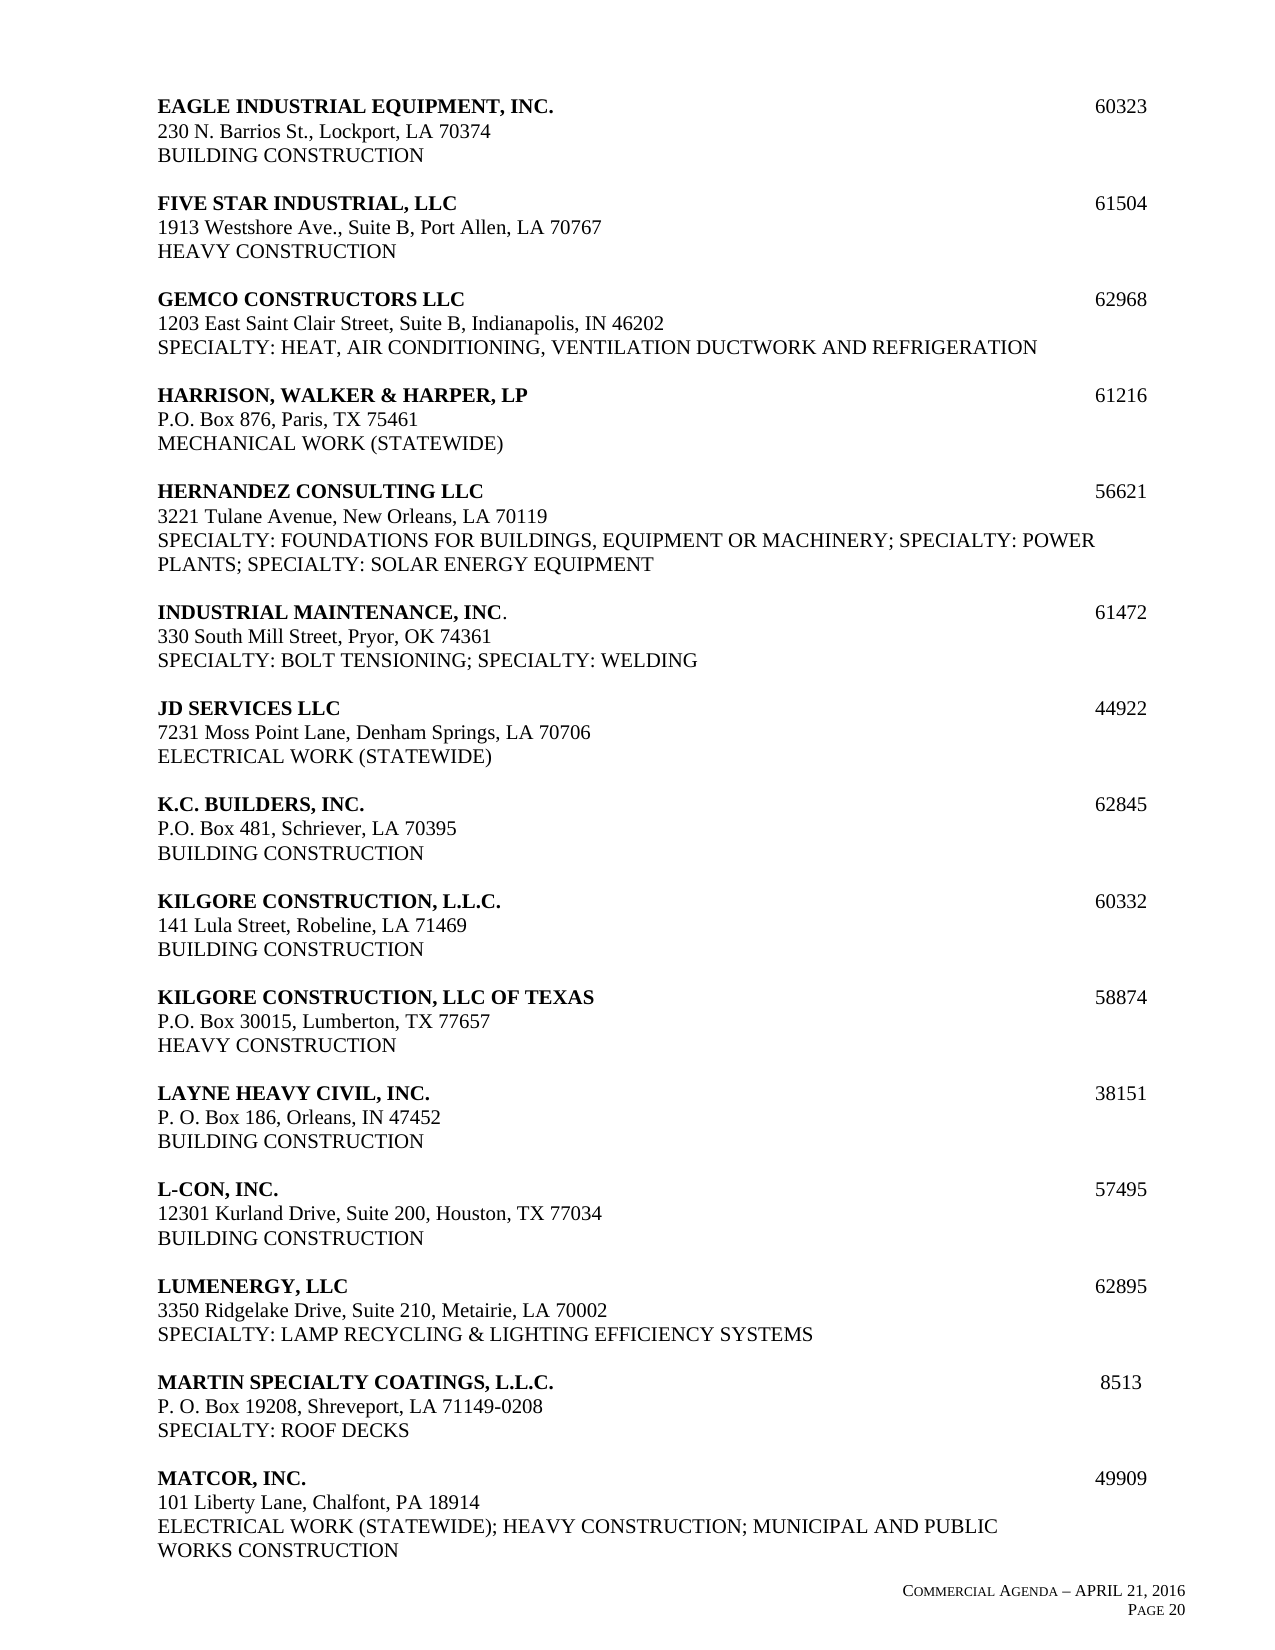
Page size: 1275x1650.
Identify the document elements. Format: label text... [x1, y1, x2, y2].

text SPECIALTY: HEAT, AIR CONDITIONING, VENTILATION DUCTWORK AND REFRIGERATION [157, 335, 1185, 359]
text FIVE STAR INDUSTRIAL, LLC 61504 [157, 191, 1185, 215]
text JD SERVICES LLC 44922 [157, 696, 1185, 720]
text MARTIN SPECIALTY COATINGS, L.L.C. 8513 [157, 1370, 1185, 1394]
text BUILDING CONSTRUCTION [157, 937, 1185, 961]
text GEMCO CONSTRUCTORS LLC 62968 [157, 287, 1185, 311]
text HARRISON, WALKER & HARPER, LP 61216 [157, 383, 1185, 407]
text BUILDING CONSTRUCTION [157, 1129, 1185, 1153]
text BUILDING CONSTRUCTION [157, 1225, 1185, 1249]
text ELECTRICAL WORK (STATEWIDE); HEAVY CONSTRUCTION; MUNICIPAL AND PUBLIC [157, 1514, 1185, 1538]
text EAGLE INDUSTRIAL EQUIPMENT, INC. 60323 [157, 94, 1185, 118]
text P. O. Box 186, Orleans, IN 47452 [157, 1105, 1185, 1129]
text MATCOR, INC. 49909 [157, 1466, 1185, 1490]
text INDUSTRIAL MAINTENANCE, INC. 61472 [157, 600, 1185, 624]
text 1203 East Saint Clair Street, Suite B, Indianapolis, IN 46202 [157, 311, 1185, 335]
text 230 N. Barrios St., Lockport, LA 70374 [157, 118, 1185, 143]
text BUILDING CONSTRUCTION [157, 143, 1185, 167]
text MECHANICAL WORK (STATEWIDE) [157, 431, 1185, 455]
text KILGORE CONSTRUCTION, LLC OF TEXAS 58874 [157, 985, 1185, 1009]
text 1913 Westshore Ave., Suite B, Port Allen, LA 70767 [157, 215, 1185, 239]
text ELECTRICAL WORK (STATEWIDE) [157, 744, 1185, 768]
text L-CON, INC. 57495 [157, 1177, 1185, 1201]
text 3350 Ridgelake Drive, Suite 210, Metairie, LA 70002 [157, 1298, 1185, 1322]
text SPECIALTY: ROOF DECKS [157, 1418, 1185, 1442]
text 3221 Tulane Avenue, New Orleans, LA 70119 [157, 503, 1185, 528]
text 330 South Mill Street, Pryor, OK 74361 [157, 624, 1185, 648]
text BUILDING CONSTRUCTION [157, 840, 1185, 864]
text SPECIALTY: BOLT TENSIONING; SPECIALTY: WELDING [157, 648, 1185, 672]
text HERNANDEZ CONSULTING LLC 56621 [157, 479, 1185, 503]
text K.C. BUILDERS, INC. 62845 [157, 792, 1185, 816]
text P. O. Box 19208, Shreveport, LA 71149-0208 [157, 1394, 1185, 1418]
text P.O. Box 876, Paris, TX 75461 [157, 407, 1185, 431]
text HEAVY CONSTRUCTION [157, 1033, 1185, 1057]
text SPECIALTY: LAMP RECYCLING & LIGHTING EFFICIENCY SYSTEMS [157, 1322, 1185, 1346]
text 101 Liberty Lane, Chalfont, PA 18914 [157, 1490, 1185, 1514]
text HEAVY CONSTRUCTION [157, 239, 1185, 263]
text 12301 Kurland Drive, Suite 200, Houston, TX 77034 [157, 1201, 1185, 1225]
text 141 Lula Street, Robeline, LA 71469 [157, 913, 1185, 937]
text WORKS CONSTRUCTION [157, 1538, 1185, 1562]
text 7231 Moss Point Lane, Denham Springs, LA 70706 [157, 720, 1185, 744]
text P.O. Box 30015, Lumberton, TX 77657 [157, 1009, 1185, 1033]
text LUMENERGY, LLC 62895 [157, 1273, 1185, 1298]
text KILGORE CONSTRUCTION, L.L.C. 60332 [157, 888, 1185, 913]
text SPECIALTY: FOUNDATIONS FOR BUILDINGS, EQUIPMENT OR MACHINERY; SPECIALTY: POWER PLANTS; SPECIALTY: SOLAR ENERGY EQUIPMENT [157, 528, 1185, 576]
text LAYNE HEAVY CIVIL, INC. 38151 [157, 1081, 1185, 1105]
text P.O. Box 481, Schriever, LA 70395 [157, 816, 1185, 840]
